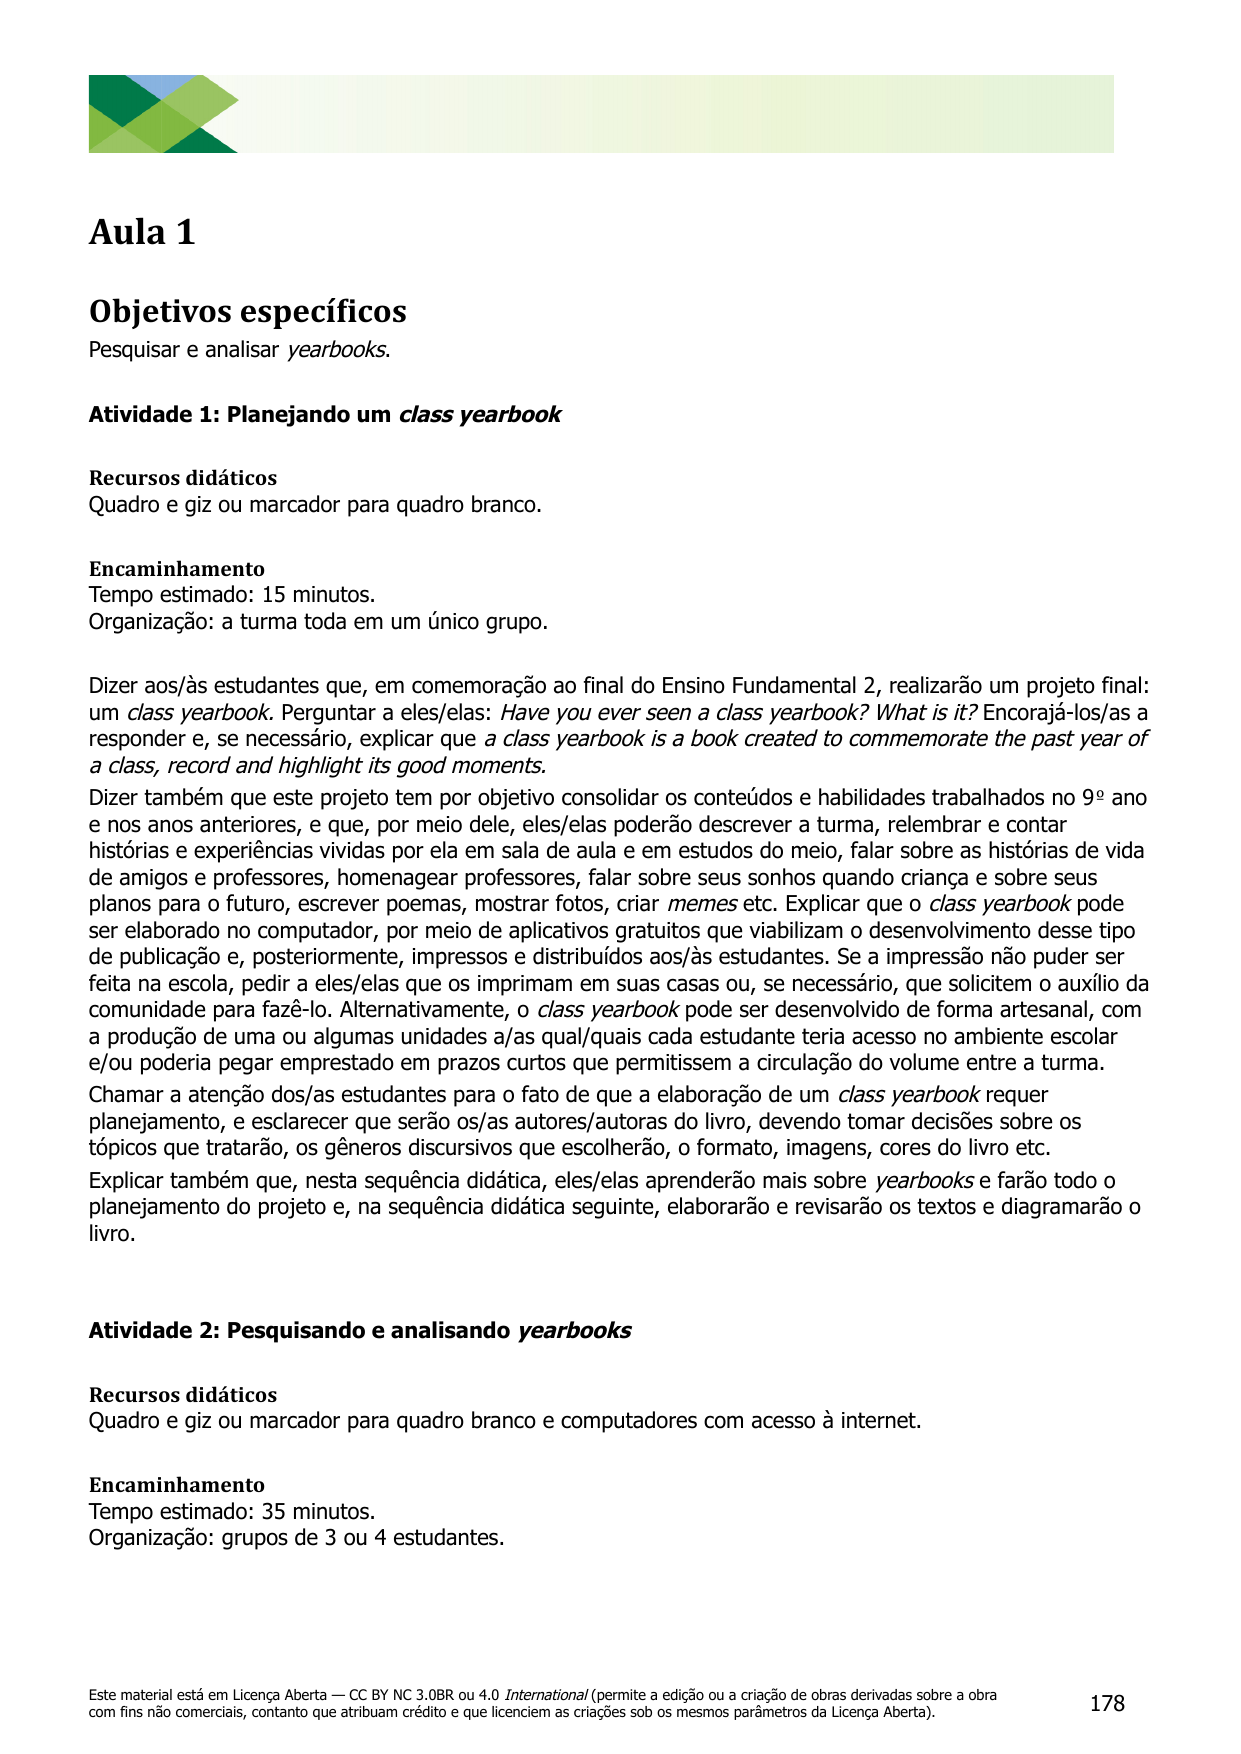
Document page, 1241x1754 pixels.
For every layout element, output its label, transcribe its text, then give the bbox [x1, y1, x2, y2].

text Chamar a atenção dos/as estudantes para o fato de que a elaboração de um class yearbook requer planejamento, e esclarecer que serão os/as autores/autoras do livro, devendo tomar decisões sobre os tópicos que tratarão, os gêneros discursivos que escolherão, o formato, imagens, cores do livro etc. [89, 1081, 1152, 1160]
text Encaminhamento Tempo estimado: 35 minutos. Organização: grupos de 3 ou 4 estudantes. [89, 1472, 1152, 1550]
text Recursos didáticos Quadro e giz ou marcador para quadro branco. [89, 465, 1152, 517]
picture [88, 75, 1114, 153]
text Atividade 1: Planejando um class yearbook [89, 401, 1152, 427]
text Explicar também que, nesta sequência didática, eles/elas aprenderão mais sobre yearbooks e farão todo o planejamento do projeto e, na sequência didática seguinte, elaborarão e revisarão os textos e diagramarão o livro. [89, 1166, 1152, 1246]
text Aula 1 [89, 209, 1152, 253]
text Dizer também que este projeto tem por objetivo consolidar os conteúdos e habilidades trabalhados no 9º ano e nos anos anteriores, e que, por meio dele, eles/elas poderão descrever a turma, relembrar e contar histórias e experiências vividas por ela em sala de aula e em estudos do meio, falar sobre as histórias de vida de amigos e professores, homenagear professores, falar sobre seus sonhos quando criança e sobre seus planos para o futuro, escrever poemas, mostrar fotos, criar memes etc. Explicar que o class yearbook pode ser elaborado no computador, por meio de aplicativos gratuitos que viabilizam o desenvolvimento desse tipo de publicação e, posteriormente, impressos e distribuídos aos/às estudantes. Se a impressão não puder ser feita na escola, pedir a eles/elas que os imprimam em suas casas ou, se necessário, que solicitem o auxílio da comunidade para fazê-lo. Alternativamente, o class yearbook pode ser desenvolvido de forma artesanal, com a produção de uma ou algumas unidades a/as qual/quais cada estudante teria acesso no ambiente escolar e/ou poderia pegar emprestado em prazos curtos que permitissem a circulação do volume entre a turma. [89, 784, 1152, 1075]
text Encaminhamento Tempo estimado: 15 minutos. Organização: a turma toda em um único grupo. [89, 555, 1152, 634]
text Objetivos específicos [89, 291, 1152, 330]
text Dizer aos/às estudantes que, em comemoração ao final do Ensino Fundamental 2, realizarão um projeto final: um class yearbook. Perguntar a eles/elas: Have you ever seen a class yearbook? What is it? Encorajá-los/as a responder e, se necessário, explicar que a class yearbook is a book created to commemorate the past year of a class, record and highlight its good moments. [89, 672, 1152, 778]
text Atividade 2: Pesquisando e analisando yearbooks [89, 1316, 1152, 1343]
text Recursos didáticos Quadro e giz ou marcador para quadro branco e computadores com acesso à internet. [89, 1381, 1152, 1433]
text Pesquisar e analisar yearbooks. [89, 336, 1152, 362]
